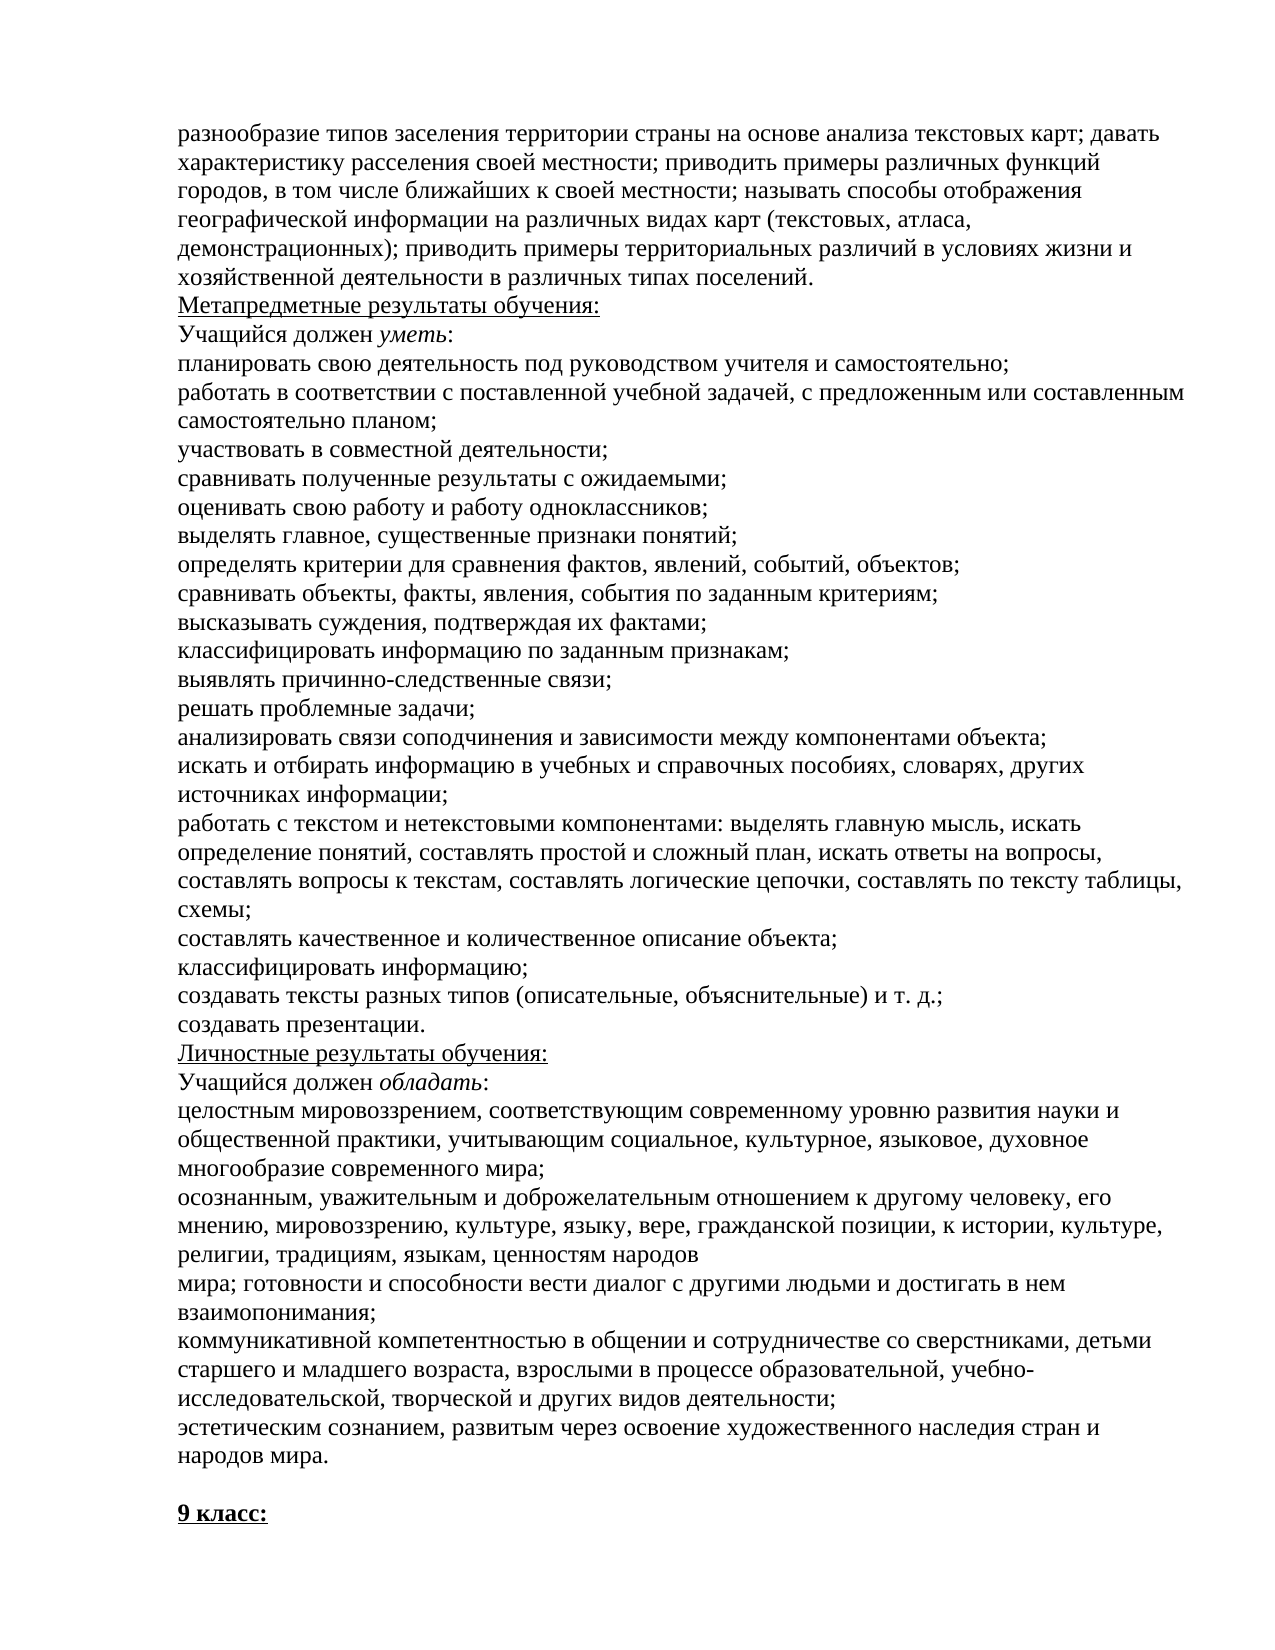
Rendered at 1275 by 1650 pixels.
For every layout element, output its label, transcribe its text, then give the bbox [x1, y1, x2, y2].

text Учащийся должен уметь: [177, 319, 1186, 348]
text составлять качественное и количественное описание объекта; [177, 923, 1186, 952]
text анализировать связи соподчинения и зависимости между компонентами объекта; [177, 722, 1186, 751]
text выделять главное, существенные признаки понятий; [177, 521, 1186, 549]
text целостным мировоззрением, соответствующим современному уровню развития науки и общественной практики, учитывающим социальное, культурное, языковое, духовное многообразие современного мира; [177, 1096, 1186, 1182]
text Метапредметные результаты обучения: [177, 291, 1186, 319]
text выявлять причинно-следственные связи; [177, 664, 1186, 693]
text планировать свою деятельность под руководством учителя и самостоятельно; [177, 348, 1186, 377]
text создавать тексты разных типов (описательные, объяснительные) и т. д.; [177, 981, 1186, 1009]
text оценивать свою работу и работу одноклассников; [177, 492, 1186, 521]
text коммуникативной компетентностью в общении и сотрудничестве со сверстниками, детьми старшего и младшего возраста, взрослыми в процессе образовательной, учебно-исследовательской, творческой и других видов деятельности; [177, 1326, 1186, 1412]
text искать и отбирать информацию в учебных и справочных пособиях, словарях, других источниках информации; [177, 751, 1186, 808]
text работать в соответствии с поставленной учебной задачей, с предложенным или составленным самостоятельно планом; [177, 377, 1186, 434]
text сравнивать объекты, факты, явления, события по заданным критериям; [177, 578, 1186, 607]
text Личностные результаты обучения: [177, 1038, 1186, 1067]
text классифицировать информацию; [177, 952, 1186, 981]
text высказывать суждения, подтверждая их фактами; [177, 607, 1186, 636]
text 9 класс: [177, 1498, 1186, 1527]
text решать проблемные задачи; [177, 693, 1186, 722]
text определять критерии для сравнения фактов, явлений, событий, объектов; [177, 549, 1186, 578]
text осознанным, уважительным и доброжелательным отношением к другому человеку, его мнению, мировоззрению, культуре, языку, вере, гражданской позиции, к истории, культуре, религии, традициям, языкам, ценностям народов [177, 1182, 1186, 1268]
text классифицировать информацию по заданным признакам; [177, 636, 1186, 664]
text мира; готовности и способности вести диалог с другими людьми и достигать в нем взаимопонимания; [177, 1268, 1186, 1326]
text сравнивать полученные результаты с ожидаемыми; [177, 463, 1186, 492]
text создавать презентации. [177, 1009, 1186, 1038]
text работать с текстом и нетекстовыми компонентами: выделять главную мысль, искать определение понятий, составлять простой и сложный план, искать ответы на вопросы, составлять вопросы к текстам, составлять логические цепочки, составлять по тексту таблицы, схемы; [177, 808, 1186, 923]
text Учащийся должен обладать: [177, 1067, 1186, 1096]
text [177, 118, 1186, 291]
text участвовать в совместной деятельности; [177, 434, 1186, 463]
text эстетическим сознанием, развитым через освоение художественного наследия стран и народов мира. [177, 1412, 1186, 1469]
